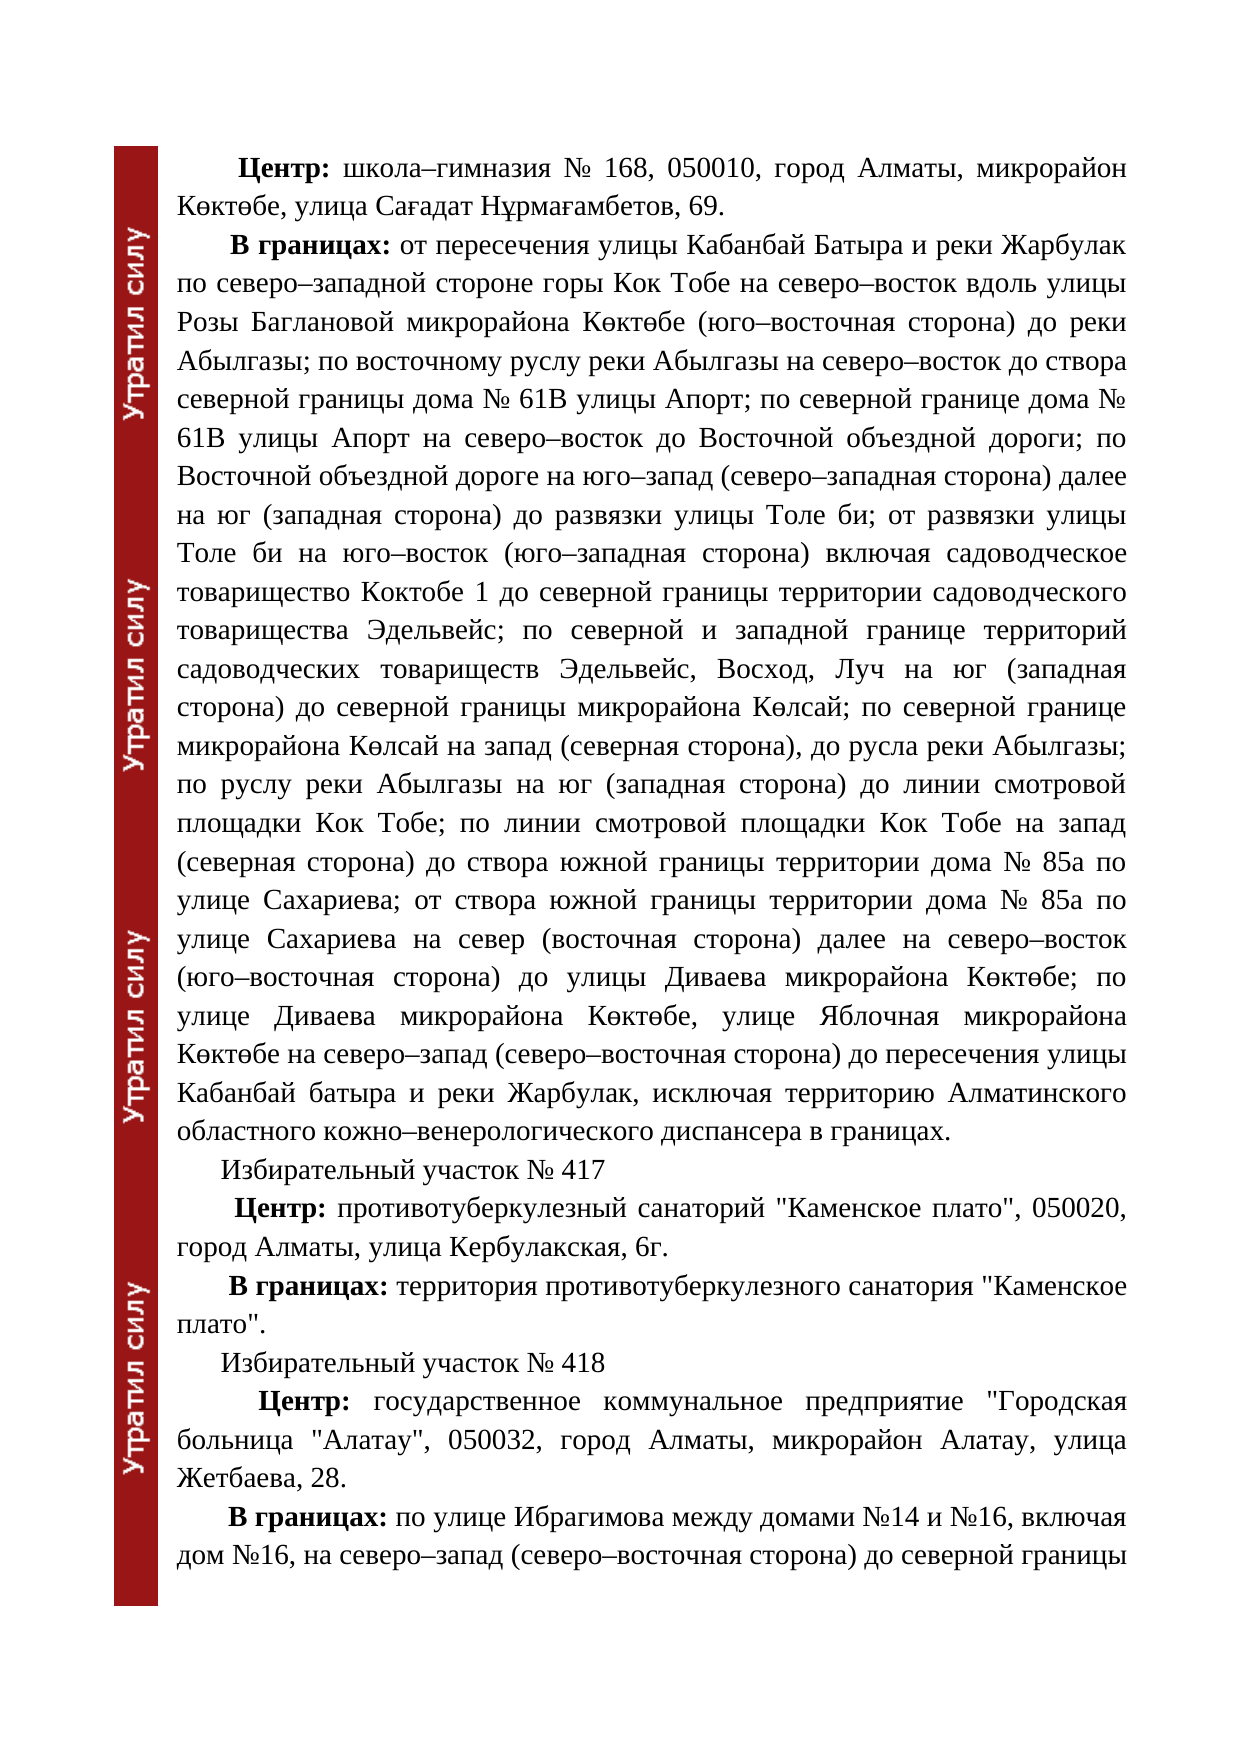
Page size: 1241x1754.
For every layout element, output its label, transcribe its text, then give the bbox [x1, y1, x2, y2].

picture [114, 146, 158, 150]
picture [114, 1147, 158, 1152]
picture [114, 1494, 158, 1499]
picture [114, 1340, 158, 1345]
picture [114, 1378, 158, 1383]
text Центр: школа–гимназия № 168, 050010, город Алматы, микрорайон Көктөбе, улица Сағадат Нұрмағамбетов, 69. [112, 150, 1128, 222]
text Избирательный участок № 418 [112, 1345, 1128, 1378]
text Центр: противотуберкулезный санаторий "Каменское плато", 050020, город Алматы, улица Кербулакская, 6г. [112, 1191, 1128, 1263]
text Центр: государственное коммунальное предприятие "Городская больница "Алатау", 050032, город Алматы, микрорайон Алатау, улица Жетбаева, 28. [112, 1383, 1128, 1494]
picture [114, 1571, 158, 1606]
picture [114, 1186, 158, 1191]
text В границах: территория противотуберкулезного санатория "Каменское плато". [112, 1268, 1128, 1340]
picture [114, 1263, 158, 1268]
text В границах: от пересечения улицы Кабанбай Батыра и реки Жарбулак по северо–западной стороне горы Кок Тобе на северо–восток вдоль улицы Розы Баглановой микрорайона Көктөбе (юго–восточная сторона) до реки Абылгазы; по восточному руслу реки Абылгазы на северо–восток до створа северной границы дома № 61В улицы Апорт; по северной границе дома № 61В улицы Апорт на северо–восток до Восточной объездной дороги; по Восточной объездной дороге на юго–запад (северо–западная сторона) далее на юг (западная сторона) до развязки улицы Толе би; от развязки улицы Толе би на юго–восток (юго–западная сторона) включая садоводческое товарищество Коктобе 1 до северной границы территории садоводческого товарищества Эдельвейс; по северной и западной границе территорий садоводческих товариществ Эдельвейс, Восход, Луч на юг (западная сторона) до северной границы микрорайона Көлсай; по северной границе микрорайона Көлсай на запад (северная сторона), до русла реки Абылгазы; по руслу реки Абылгазы на юг (западная сторона) до линии смотровой площадки Кок Тобе; по линии смотровой площадки Кок Тобе на запад (северная сторона) до створа южной границы территории дома № 85а по улице Сахариева; от створа южной границы территории дома № 85а по улице Сахариева на север (восточная сторона) далее на северо–восток (юго–восточная сторона) до улицы Диваева микрорайона Көктөбе; по улице Диваева микрорайона Көктөбе, улице Яблочная микрорайона Көктөбе на северо–запад (северо–восточная сторона) до пересечения улицы Кабанбай батыра и реки Жарбулак, исключая территорию Алматинского областного кожно–венерологического диспансера в границах. [112, 227, 1128, 1147]
text Избирательный участок № 417 [112, 1152, 1128, 1186]
picture [114, 222, 158, 227]
